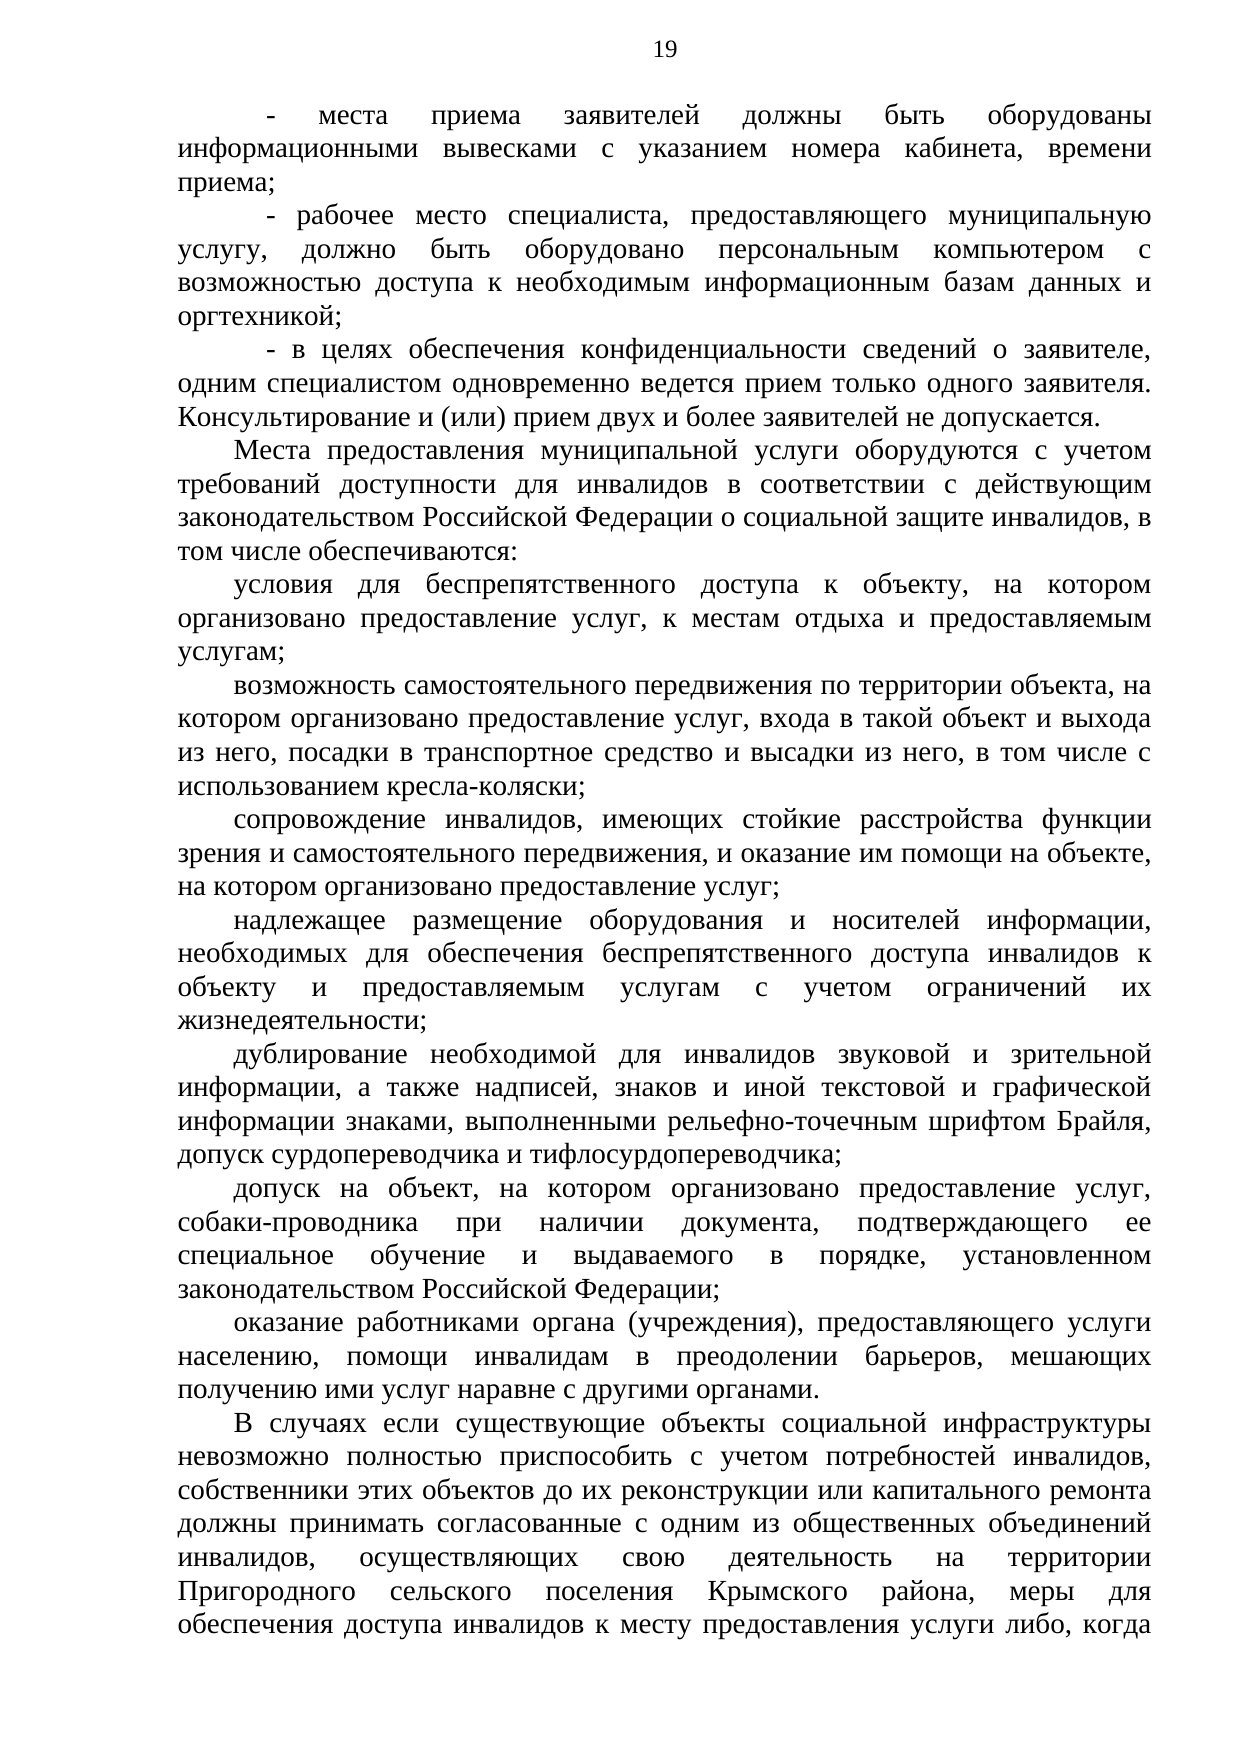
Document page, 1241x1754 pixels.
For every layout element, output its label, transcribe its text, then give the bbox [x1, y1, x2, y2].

text - места приема заявителей должны быть оборудованы информационными вывесками с указанием номера кабинета, времени приема; [177, 97, 1152, 197]
text Места предоставления муниципальной услуги оборудуются с учетом требований доступности для инвалидов в соответствии с действующим законодательством Российской Федерации о социальной защите инвалидов, в том числе обеспечиваются: [177, 432, 1152, 566]
text - в целях обеспечения конфиденциальности сведений о заявителе, одним специалистом одновременно ведется прием только одного заявителя. Консультирование и (или) прием двух и более заявителей не допускается. [177, 332, 1152, 432]
text возможность самостоятельного передвижения по территории объекта, на котором организовано предоставление услуг, входа в такой объект и выхода из него, посадки в транспортное средство и высадки из него, в том числе с использованием кресла-коляски; [177, 667, 1152, 801]
text сопровождение инвалидов, имеющих стойкие расстройства функции зрения и самостоятельного передвижения, и оказание им помощи на объекте, на котором организовано предоставление услуг; [177, 801, 1152, 902]
text дублирование необходимой для инвалидов звуковой и зрительной информации, а также надписей, знаков и иной текстовой и графической информации знаками, выполненными рельефно-точечным шрифтом Брайля, допуск сурдопереводчика и тифлосурдопереводчика; [177, 1036, 1152, 1170]
text условия для беспрепятственного доступа к объекту, на котором организовано предоставление услуг, к местам отдыха и предоставляемым услугам; [177, 566, 1152, 667]
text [177, 1405, 1152, 1640]
text - рабочее место специалиста, предоставляющего муниципальную услугу, должно быть оборудовано персональным компьютером с возможностью доступа к необходимым информационным базам данных и оргтехникой; [177, 197, 1152, 332]
text оказание работниками органа (учреждения), предоставляющего услуги населению, помощи инвалидам в преодолении барьеров, мешающих получению ими услуг наравне с другими органами. [177, 1304, 1152, 1405]
text допуск на объект, на котором организовано предоставление услуг, собаки-проводника при наличии документа, подтверждающего ее специальное обучение и выдаваемого в порядке, установленном законодательством Российской Федерации; [177, 1170, 1152, 1304]
text надлежащее размещение оборудования и носителей информации, необходимых для обеспечения беспрепятственного доступа инвалидов к объекту и предоставляемым услугам с учетом ограничений их жизнедеятельности; [177, 902, 1152, 1036]
